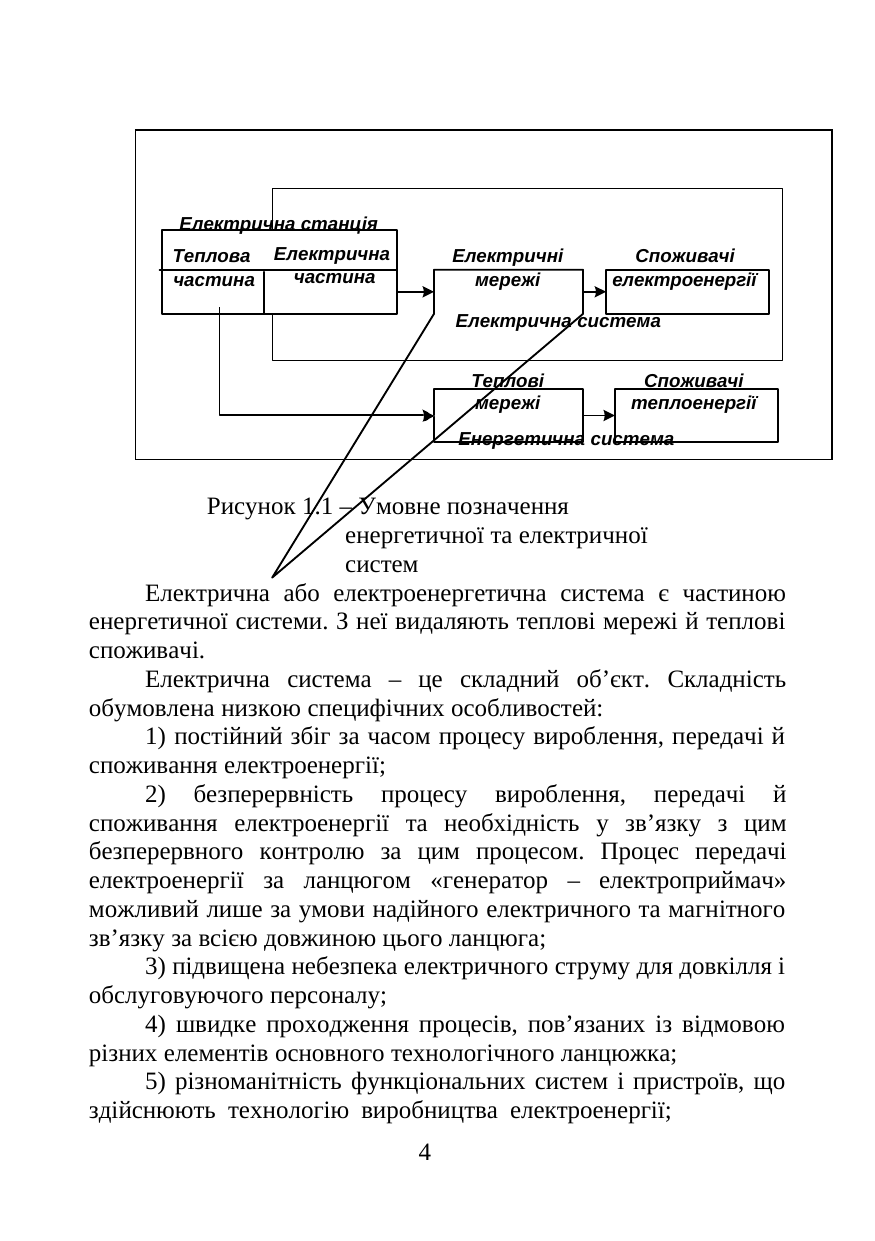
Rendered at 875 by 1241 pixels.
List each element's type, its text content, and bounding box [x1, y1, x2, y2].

list безперервність процесу вироблення, передачі й споживання електроенергії та необхідність у зв’язку з цим безперервного контролю за цим процесом. Процес передачі електроенергії за ланцюгом «генератор – електроприймач» можливий лише за умови надійного електричного та магнітного зв’язку за всією довжиною цього ланцюга; [89, 779, 787, 951]
list постійний збіг за часом процесу вироблення, передачі й споживання електроенергії; [89, 721, 786, 779]
list швидке проходження процесів, пов’язаних із відмовою різних елементів основного технологічного ланцюжка; [89, 1009, 786, 1066]
text Електрична система – це складний об’єкт. Складність обумовлена низкою специфічних особливостей: [89, 664, 786, 721]
list різноманітність функціональних систем і пристроїв, що здійснюють технологію виробництва електроенергії; [89, 1066, 786, 1124]
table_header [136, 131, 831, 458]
text Електрична або електроенергетична система є частиною енергетичної системи. З неї видаляють теплові мережі й теплові споживачі. [89, 578, 786, 664]
list підвищена небезпека електричного струму для довкілля і обслуговуючого персоналу; [89, 951, 786, 1009]
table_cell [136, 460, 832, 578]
